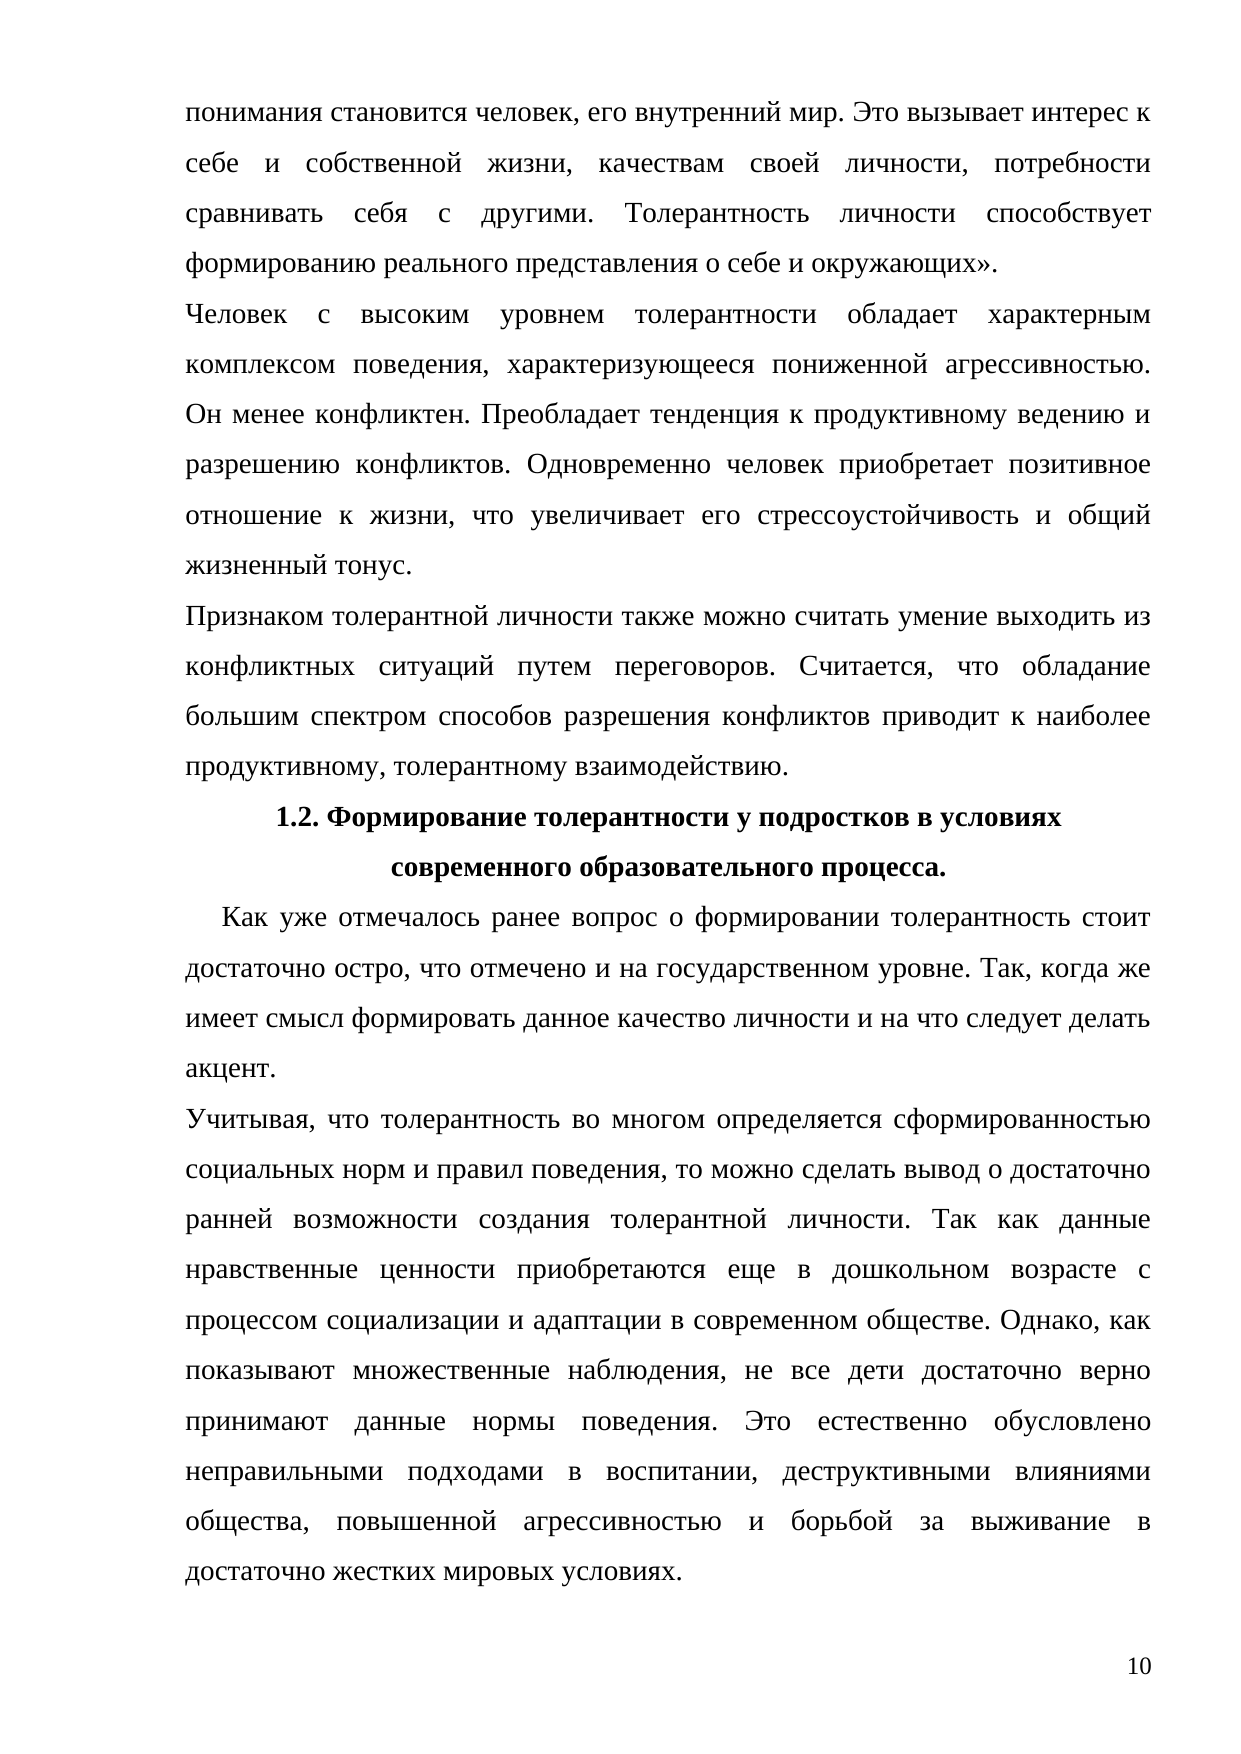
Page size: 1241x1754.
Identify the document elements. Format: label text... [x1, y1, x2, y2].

text Как уже отмечалось ранее вопрос о формировании толерантность стоит достаточно остро, что отмечено и на государственном уровне. Так, когда же имеет смысл формировать данное качество личности и на что следует делать акцент. [185, 899, 1152, 1084]
text Человек с высоким уровнем толерантности обладает характерным комплексом поведения, характеризующееся пониженной агрессивностью. Он менее конфликтен. Преобладает тенденция к продуктивному ведению и разрешению конфликтов. Одновременно человек приобретает позитивное отношение к жизни, что увеличивает его стрессоустойчивость и общий жизненный тонус. [185, 296, 1152, 581]
text Учитывая, что толерантность во многом определяется сформированностью социальных норм и правил поведения, то можно сделать вывод о достаточно ранней возможности создания толерантной личности. Так как данные нравственные ценности приобретаются еще в дошкольном возрасте с процессом социализации и адаптации в современном обществе. Однако, как показывают множественные наблюдения, не все дети достаточно верно принимают данные нормы поведения. Это естественно обусловлено неправильными подходами в воспитании, деструктивными влияниями общества, повышенной агрессивностью и борьбой за выживание в достаточно жестких мировых условиях. [185, 1101, 1152, 1587]
text Признаком толерантной личности также можно считать умение выходить из конфликтных ситуаций путем переговоров. Считается, что обладание большим спектром способов разрешения конфликтов приводит к наиболее продуктивному, толерантному взаимодействию. [185, 598, 1152, 782]
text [185, 94, 1152, 279]
text 1.2. Формирование толерантности у подростков в условиях современного образовательного процесса. [185, 799, 1152, 883]
